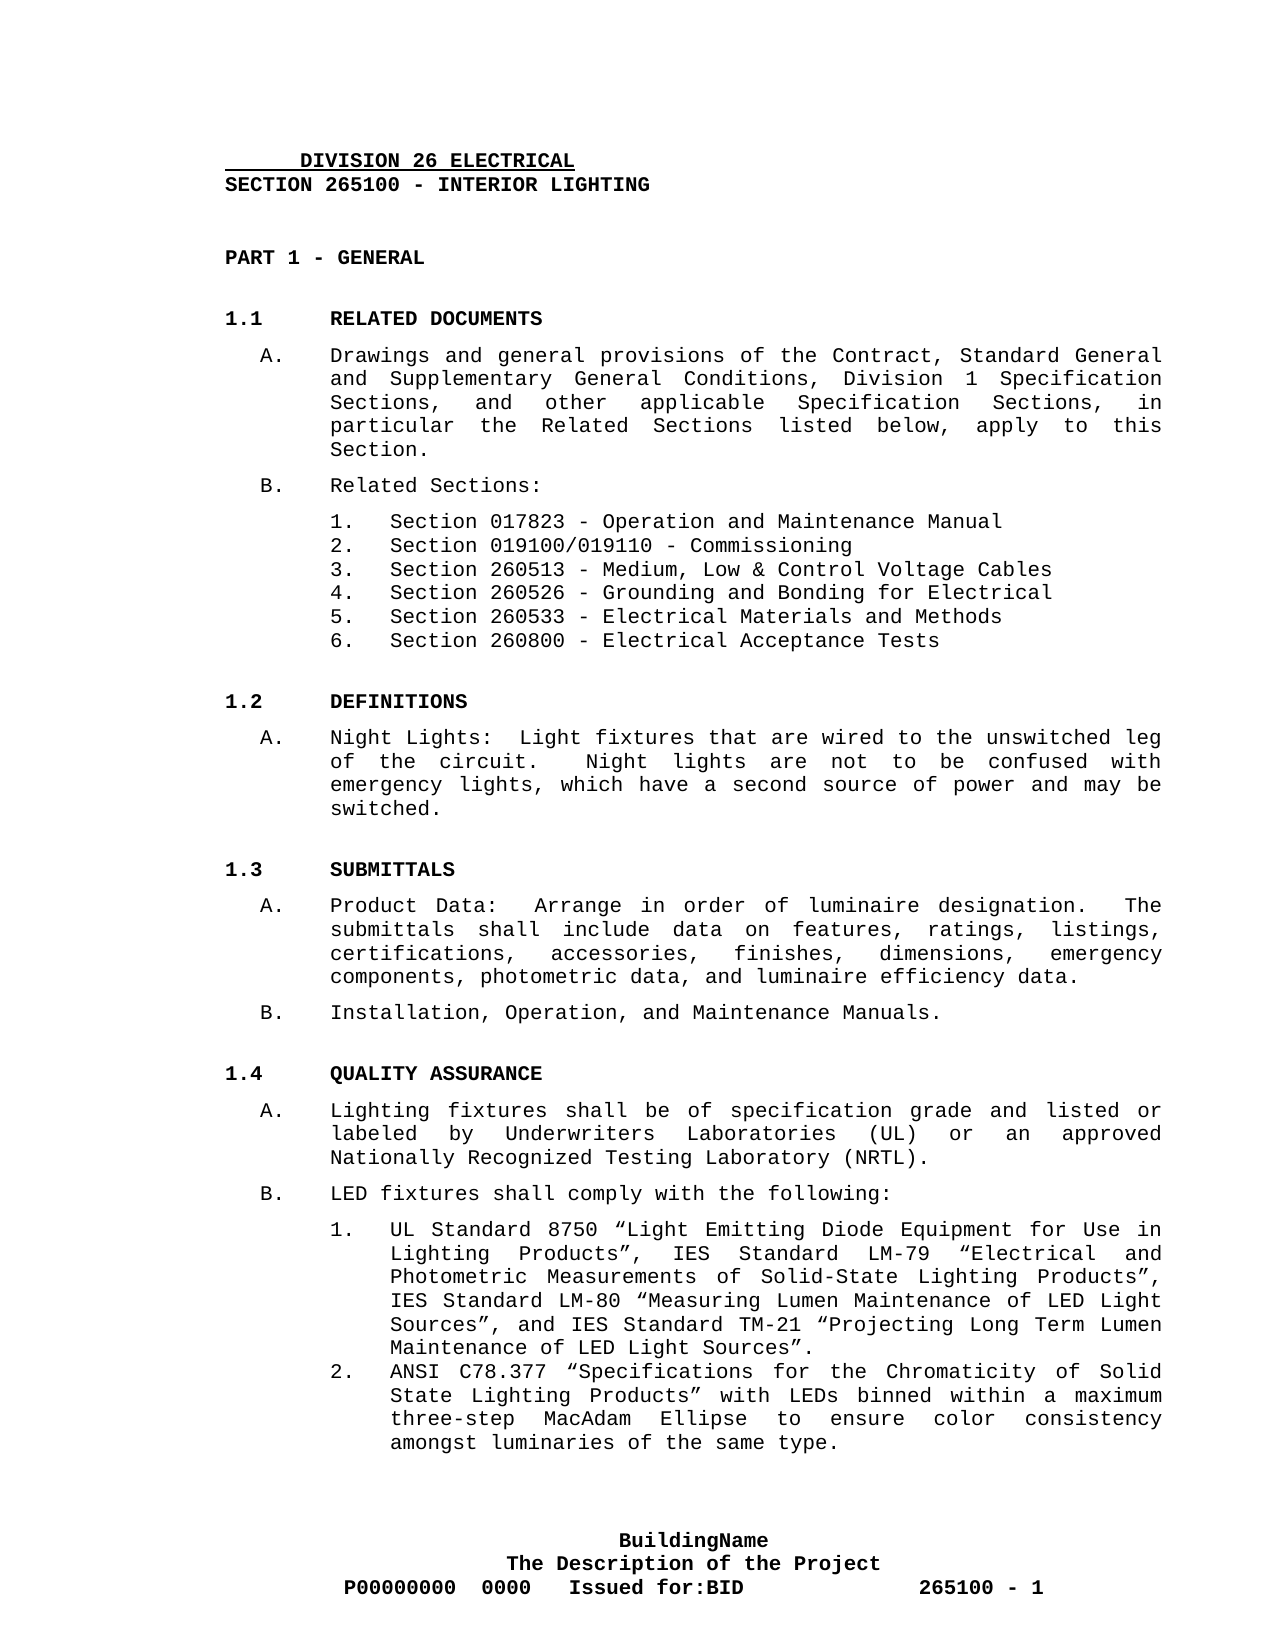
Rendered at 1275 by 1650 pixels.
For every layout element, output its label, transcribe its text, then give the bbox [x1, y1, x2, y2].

text Drawings and general provisions of the Contract, Standard General and Supplementary General Conditions, Division 1 Specification Sections, and other applicable Specification Sections, in particular the Related Sections listed below, apply to this Section. [285, 344, 1162, 463]
text SECTION 265100 - INTERIOR LIGHTING [225, 174, 1162, 197]
text Section 260526 - Grounding and Bonding for Electrical [330, 582, 1162, 606]
text Section 260800 - Electrical Acceptance Tests [330, 630, 1162, 653]
text Section 260533 - Electrical Materials and Methods [330, 606, 1162, 630]
text DEFINITIONS [225, 691, 1162, 714]
text Section 260513 - Medium, Low & Control Voltage Cables [330, 559, 1162, 582]
text LED fixtures shall comply with the following: [285, 1183, 1162, 1207]
text Product Data: Arrange in order of luminaire designation. The submittals shall include data on features, ratings, listings, certifications, accessories, finishes, dimensions, emergency components, photometric data, and luminaire efficiency data. [285, 895, 1162, 990]
text UL Standard 8750 “Light Emitting Diode Equipment for Use in Lighting Products”, IES Standard LM-79 “Electrical and Photometric Measurements of Solid-State Lighting Products”, IES Standard LM-80 “Measuring Lumen Maintenance of LED Light Sources”, and IES Standard TM-21 “Projecting Long Term Lumen Maintenance of LED Light Sources”. [330, 1219, 1162, 1361]
text QUALITY ASSURANCE [225, 1063, 1162, 1087]
text Section 019100/019110 - Commissioning [330, 535, 1162, 559]
text SUBMITTALS [225, 859, 1162, 883]
text ANSI C78.377 “Specifications for the Chromaticity of Solid State Lighting Products” with LEDs binned within a maximum three-step MacAdam Ellipse to ensure color consistency amongst luminaries of the same type. [330, 1361, 1162, 1456]
text Installation, Operation, and Maintenance Manuals. [285, 1002, 1162, 1026]
text RELATED DOCUMENTS [225, 308, 1162, 332]
text Night Lights: Light fixtures that are wired to the unswitched leg of the circuit. Night lights are not to be confused with emergency lights, which have a second source of power and may be switched. [285, 727, 1162, 822]
text Lighting fixtures shall be of specification grade and listed or labeled by Underwriters Laboratories (UL) or an approved Nationally Recognized Testing Laboratory (NRTL). [285, 1099, 1162, 1171]
text Related Sections: [285, 475, 1162, 499]
text Section 017823 - Operation and Maintenance Manual [330, 511, 1162, 535]
text DIVISION 26 ELECTRICAL [225, 150, 1162, 174]
text General [225, 247, 1162, 271]
